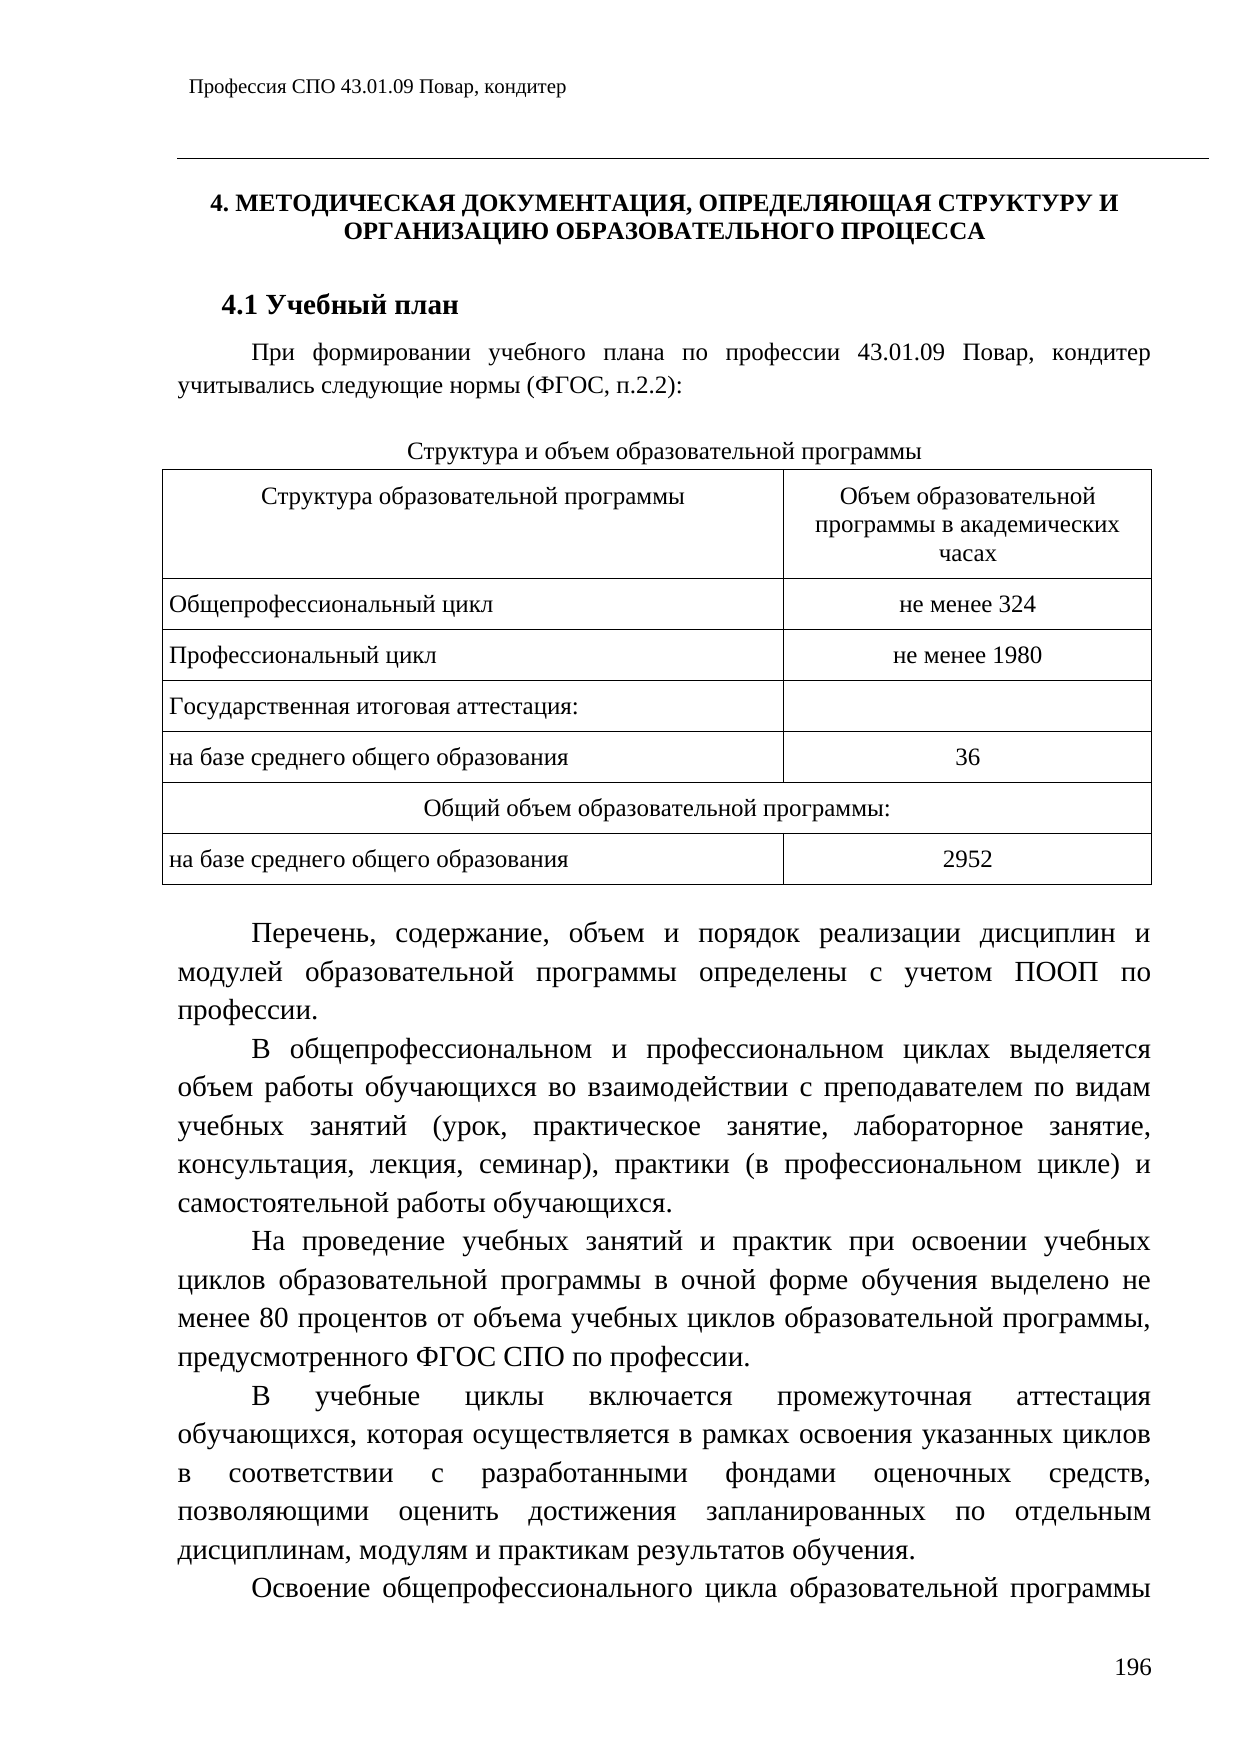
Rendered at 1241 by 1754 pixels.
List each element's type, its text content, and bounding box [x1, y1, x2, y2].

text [177, 1570, 1152, 1604]
table_cell 2952 [784, 834, 1151, 884]
text При формировании учебного плана по профессии 43.01.09 Повар, кондитер учитывались следующие нормы (ФГОС, п.2.2): [177, 337, 1152, 399]
table_cell не менее 324 [784, 579, 1151, 629]
table_cell на базе среднего общего образования [163, 732, 783, 782]
text В учебные циклы включается промежуточная аттестация обучающихся, которая осуществляется в рамках освоения указанных циклов в соответствии с разработанными фондами оценочных средств, позволяющими оценить достижения запланированных по отдельным дисциплинам, модулям и практикам результатов обучения. [177, 1378, 1152, 1565]
table_cell Профессиональный цикл [163, 630, 783, 680]
table_cell на базе среднего общего образования [163, 834, 783, 884]
text Перечень, содержание, объем и порядок реализации дисциплин и модулей образовательной программы определены с учетом ПООП по профессии. [177, 915, 1152, 1026]
table_cell не менее 1980 [784, 630, 1151, 680]
text 4. МЕТОДИЧЕСКАЯ ДОКУМЕНТАЦИЯ, ОПРЕДЕЛЯЮЩАЯ СТРУКТУРУ И ОРГАНИЗАЦИЮ ОБРАЗОВАТЕЛЬНОГО ПРОЦЕССА [177, 188, 1152, 245]
text В общепрофессиональном и профессиональном циклах выделяется объем работы обучающихся во взаимодействии с преподавателем по видам учебных занятий (урок, практическое занятие, лабораторное занятие, консультация, лекция, семинар), практики (в профессиональном цикле) и самостоятельной работы обучающихся. [177, 1031, 1152, 1218]
table_cell Государственная итоговая аттестация: [163, 681, 783, 731]
table_header Объем образовательной программы в академических часах [784, 470, 1151, 578]
table_header Структура образовательной программы [163, 470, 783, 578]
table_cell Общий объем образовательной программы: [163, 783, 1151, 833]
table_cell [784, 681, 1151, 731]
table_cell Общепрофессиональный цикл [163, 579, 783, 629]
text Структура и объем образовательной программы [177, 436, 1152, 465]
table_cell 36 [784, 732, 1151, 782]
text 4.1 Учебный план [221, 287, 1152, 320]
text На проведение учебных занятий и практик при освоении учебных циклов образовательной программы в очной форме обучения выделено не менее 80 процентов от объема учебных циклов образовательной программы, предусмотренного ФГОС СПО по профессии. [177, 1223, 1152, 1373]
